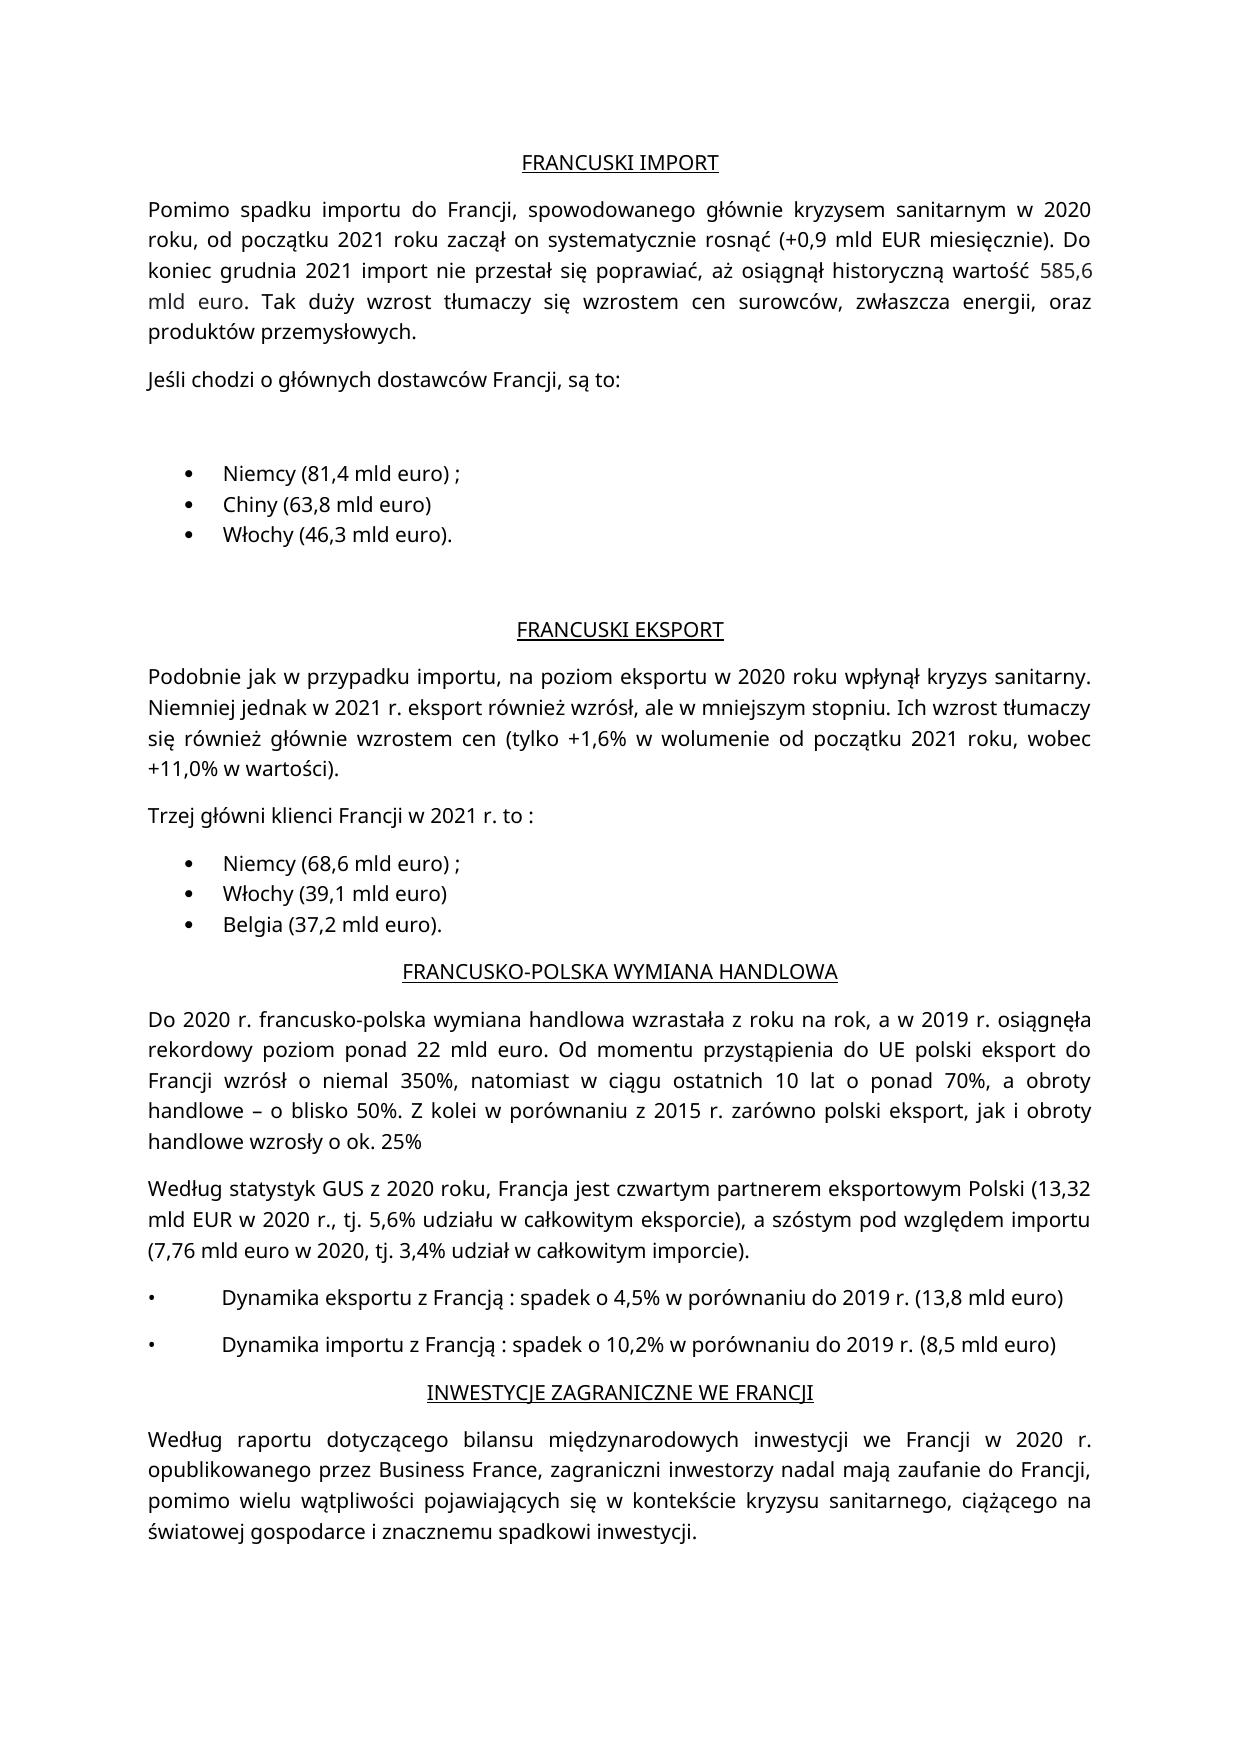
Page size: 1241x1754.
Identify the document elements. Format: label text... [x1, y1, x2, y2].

text FRANCUSKI EKSPORT [148, 615, 1093, 643]
list Chiny (63,8 mld euro) [185, 490, 1093, 518]
text Jeśli chodzi o głównych dostawców Francji, są to: [148, 365, 1093, 393]
list Włochy (46,3 mld euro). [185, 521, 1093, 549]
list Niemcy (81,4 mld euro) ; [185, 459, 1093, 488]
text Podobnie jak w przypadku importu, na poziom eksportu w 2020 roku wpłynął kryzys sanitarny. Niemniej jednak w 2021 r. eksport również wzrósł, ale w mniejszym stopniu. Ich wzrost tłumaczy się również głównie wzrostem cen (tylko +1,6% w wolumenie od początku 2021 roku, wobec +11,0% w wartości). [148, 662, 1093, 783]
text Według statystyk GUS z 2020 roku, Francja jest czwartym partnerem eksportowym Polski (13,32 mld EUR w 2020 r., tj. 5,6% udziału w całkowitym eksporcie), a szóstym pod względem importu (7,76 mld euro w 2020, tj. 3,4% udział w całkowitym imporcie). [148, 1174, 1093, 1264]
text INWESTYCJE ZAGRANICZNE WE FRANCJI [148, 1378, 1093, 1406]
text Do 2020 r. francusko-polska wymiana handlowa wzrastała z roku na rok, a w 2019 r. osiągnęła rekordowy poziom ponad 22 mld euro. Od momentu przystąpienia do UE polski eksport do Francji wzrósł o niemal 350%, natomiast w ciągu ostatnich 10 lat o ponad 70%, a obroty handlowe – o blisko 50%. Z kolei w porównaniu z 2015 r. zarówno polski eksport, jak i obroty handlowe wzrosły o ok. 25% [148, 1005, 1093, 1156]
text Pomimo spadku importu do Francji, spowodowanego głównie kryzysem sanitarnym w 2020 roku, od początku 2021 roku zaczął on systematycznie rosnąć (+0,9 mld EUR miesięcznie). Do koniec grudnia 2021 import nie przestał się poprawiać, aż osiągnął historyczną wartość 585,6 mld euro. Tak duży wzrost tłumaczy się wzrostem cen surowców, zwłaszcza energii, oraz produktów przemysłowych. [148, 195, 1093, 346]
text • Dynamika importu z Francją : spadek o 10,2% w porównaniu do 2019 r. (8,5 mld euro) [148, 1330, 1093, 1359]
list Belgia (37,2 mld euro). [185, 910, 1093, 938]
text • Dynamika eksportu z Francją : spadek o 4,5% w porównaniu do 2019 r. (13,8 mld euro) [148, 1283, 1093, 1311]
list Niemcy (68,6 mld euro) ; [185, 849, 1093, 877]
text FRANCUSKO-POLSKA WYMIANA HANDLOWA [148, 957, 1093, 986]
text FRANCUSKI IMPORT [148, 148, 1093, 176]
text Według raportu dotyczącego bilansu międzynarodowych inwestycji we Francji w 2020 r. opublikowanego przez Business France, zagraniczni inwestorzy nadal mają zaufanie do Francji, pomimo wielu wątpliwości pojawiających się w kontekście kryzysu sanitarnego, ciążącego na światowej gospodarce i znacznemu spadkowi inwestycji. [148, 1425, 1093, 1545]
text Trzej główni klienci Francji w 2021 r. to : [148, 802, 1093, 830]
list Włochy (39,1 mld euro) [185, 879, 1093, 908]
